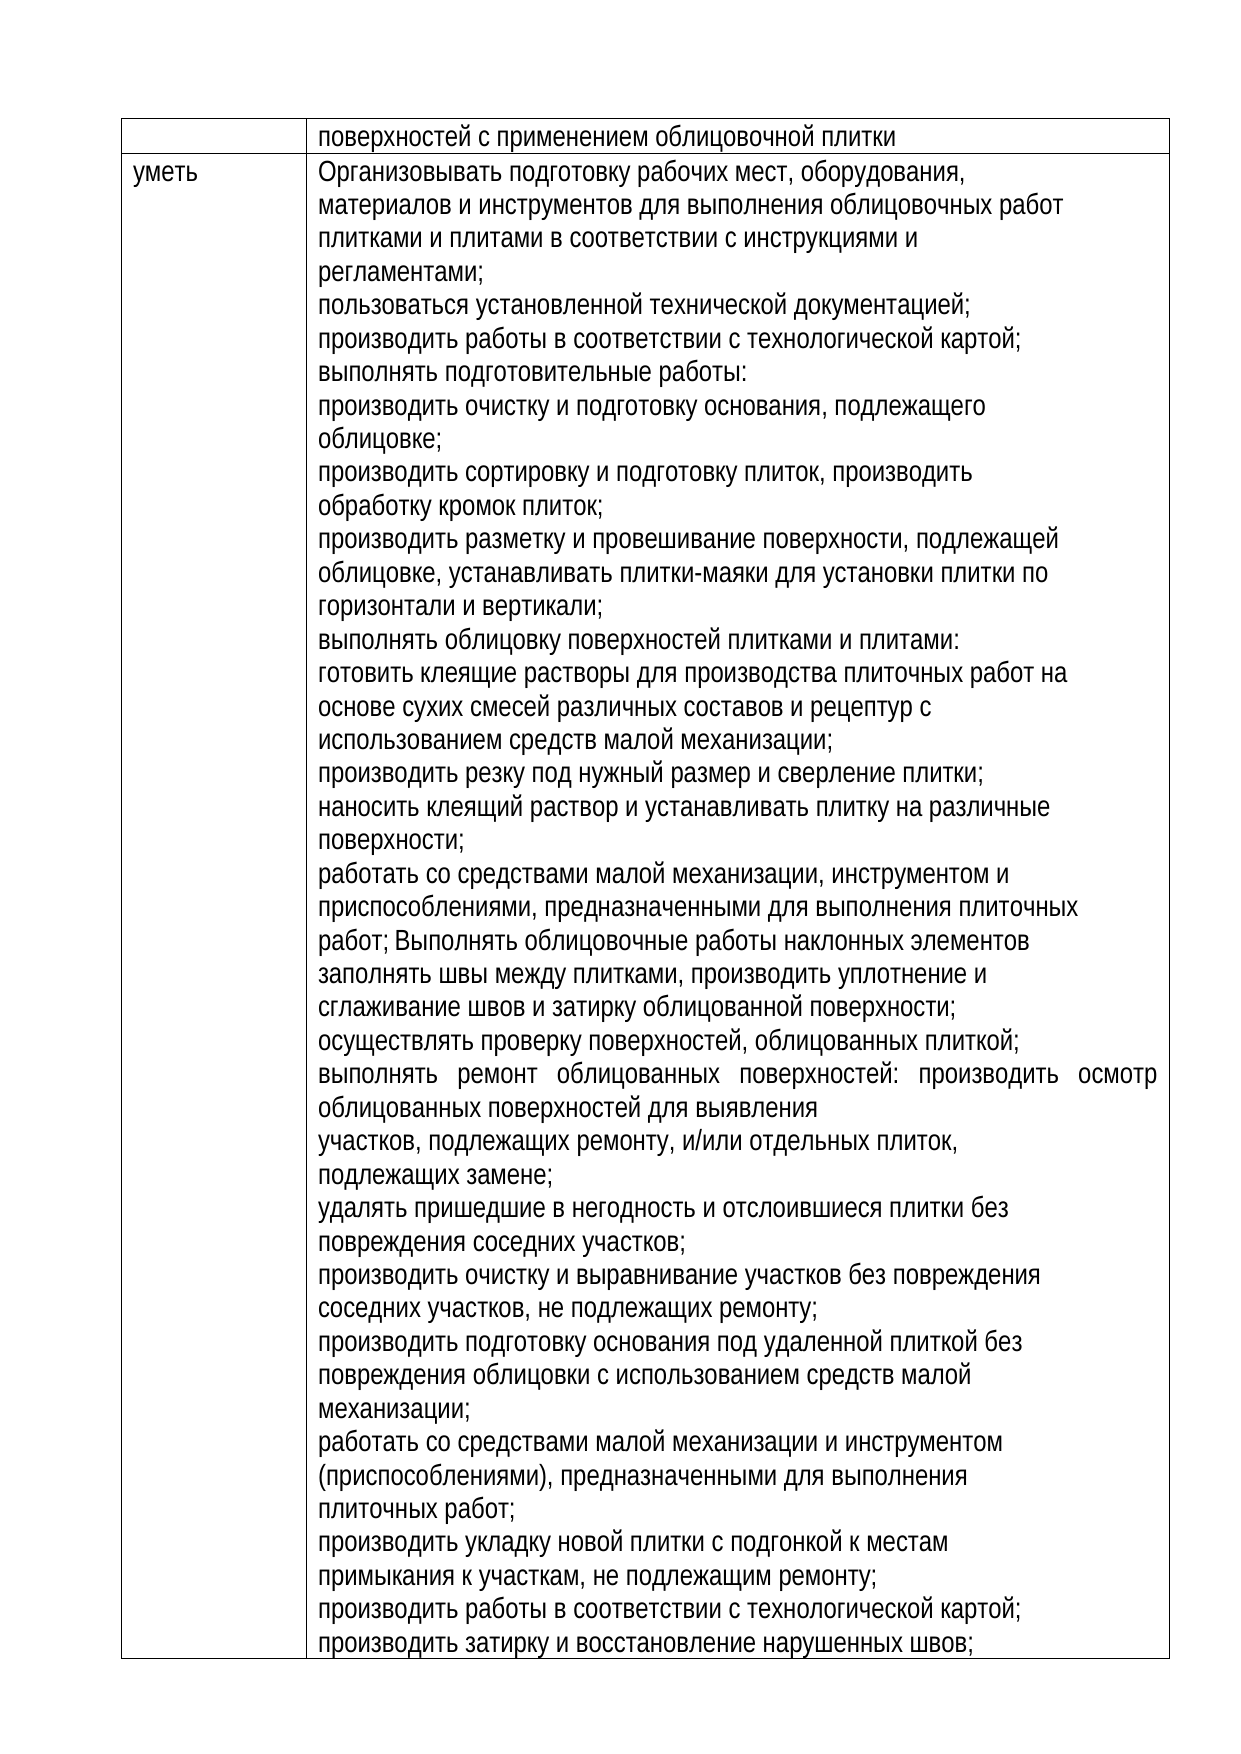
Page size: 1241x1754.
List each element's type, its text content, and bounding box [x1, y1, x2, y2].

table_cell уметь [122, 154, 306, 1658]
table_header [307, 119, 1169, 153]
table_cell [307, 154, 1169, 1658]
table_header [122, 119, 306, 153]
